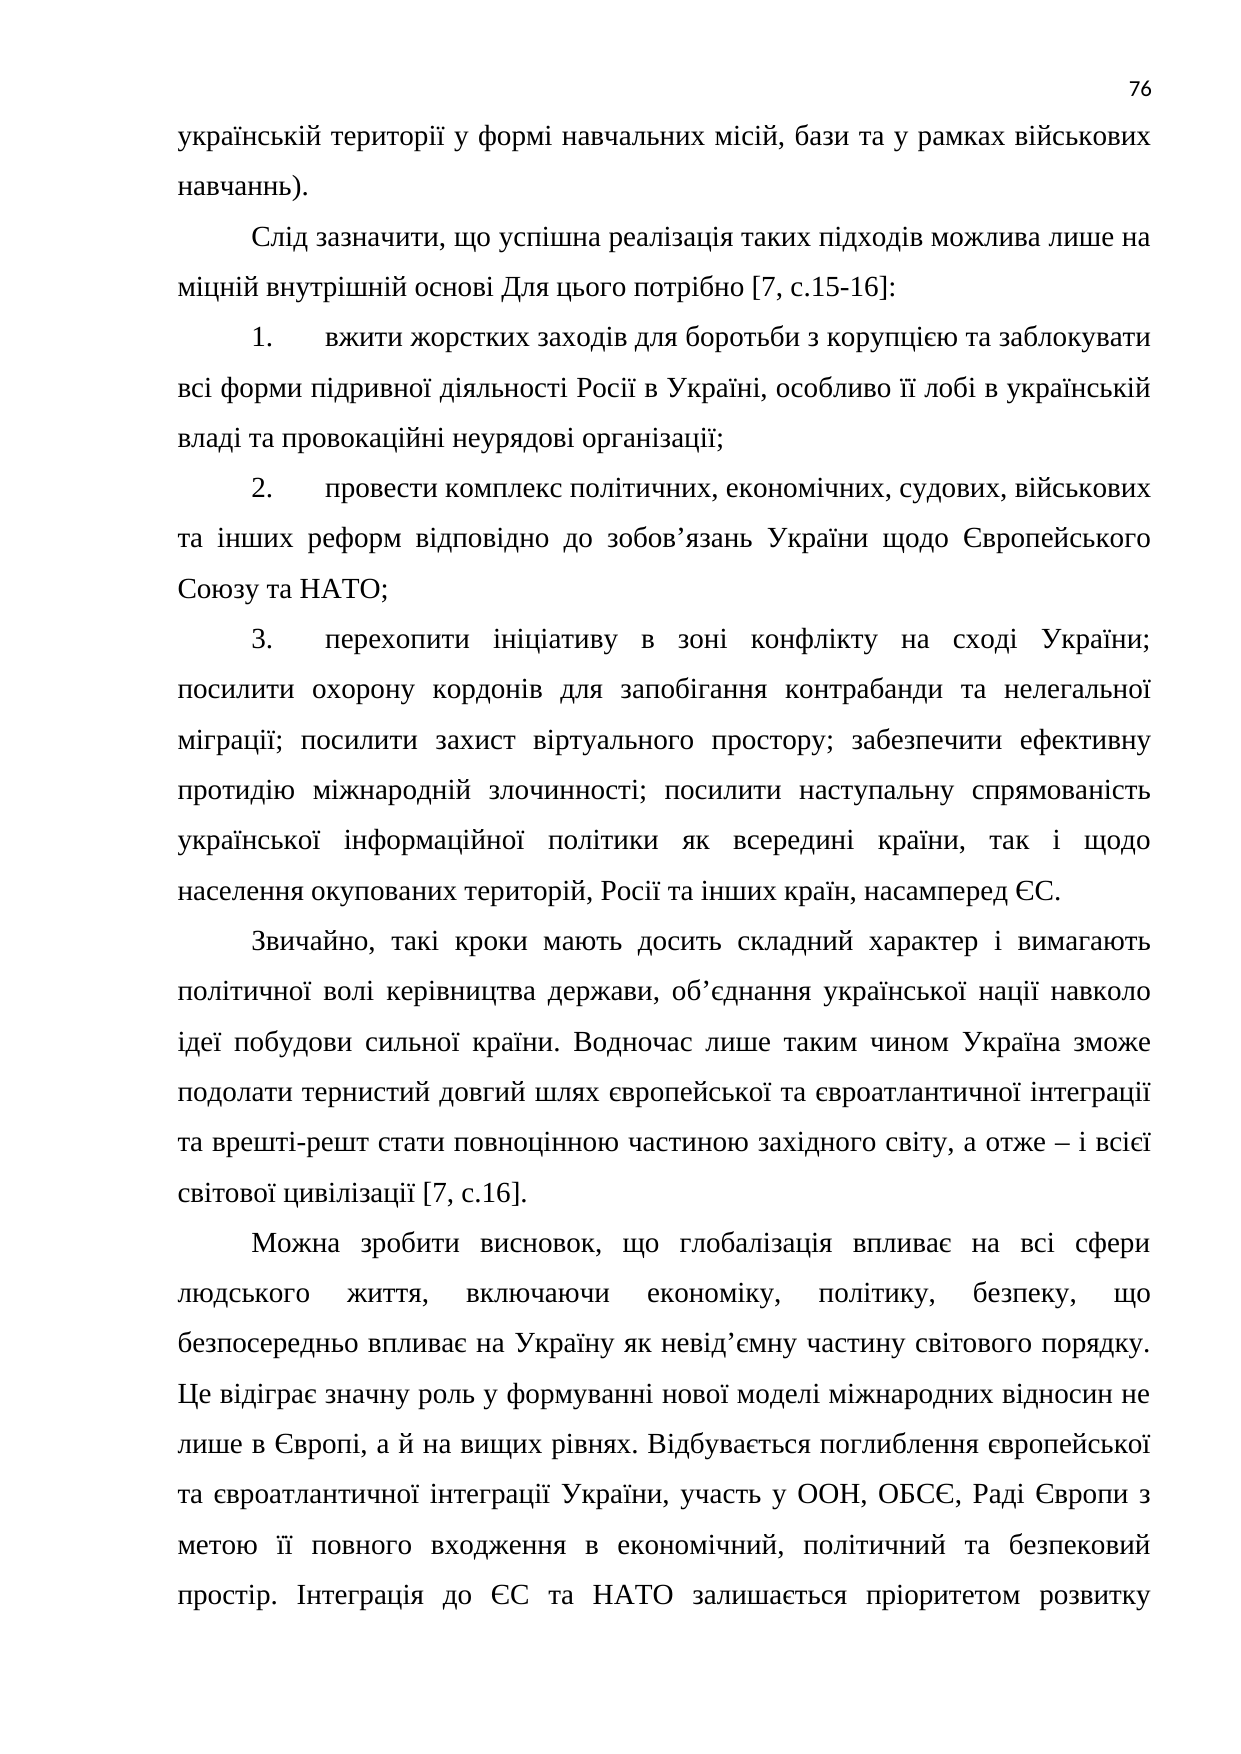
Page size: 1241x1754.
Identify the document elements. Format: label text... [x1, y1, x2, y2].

text Слід зазначити, що успішна реалізація таких підходів можлива лише на міцній внутрішній основі Для цього потрібно [7, с.15-16]: [177, 219, 1152, 303]
list перехопити ініціативу в зоні конфлікту на сході України; посилити охорону кордонів для запобігання контрабанди та нелегальної міграції; посилити захист віртуального простору; забезпечити ефективну протидію міжнародній злочинності; посилити наступальну спрямованість української інформаційної політики як всередині країни, так і щодо населення окупованих територій, Росії та інших країн, насамперед ЄС. [177, 621, 1152, 906]
text Звичайно, такі кроки мають досить складний характер і вимагають політичної волі керівництва держави, об’єднання української нації навколо ідеї побудови сильної країни. Водночас лише таким чином Україна зможе подолати тернистий довгий шлях європейської та євроатлантичної інтеграції та врешті-решт стати повноцінною частиною західного світу, а отже – і всієї світової цивілізації [7, с.16]. [177, 923, 1152, 1208]
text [177, 1225, 1152, 1611]
list вжити жорстких заходів для боротьби з корупцією та заблокувати всі форми підривної діяльності Росії в Україні, особливо її лобі в українській владі та провокаційні неурядові організації; [177, 319, 1152, 453]
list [177, 118, 1152, 202]
list провести комплекс політичних, економічних, судових, військових та інших реформ відповідно до зобов’язань України щодо Європейського Союзу та НАТО; [177, 470, 1152, 604]
